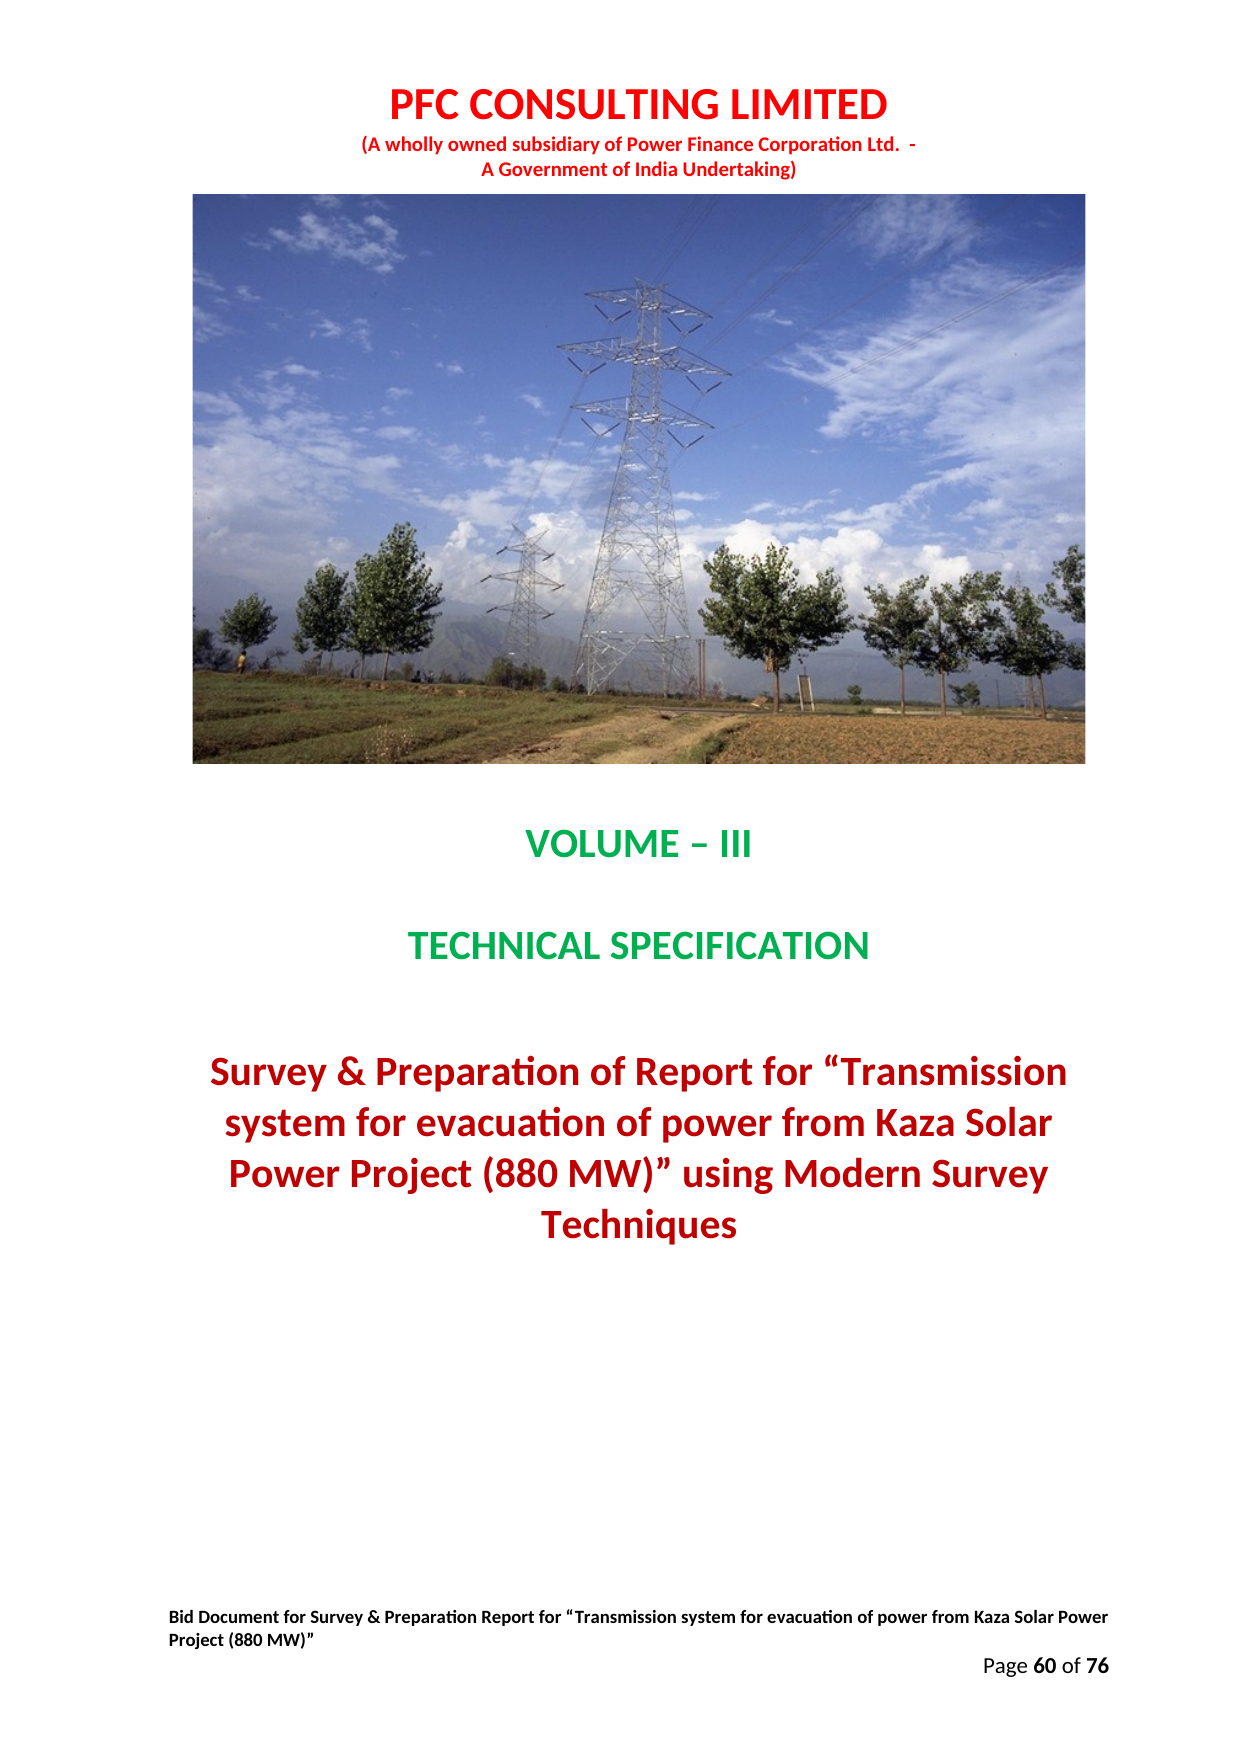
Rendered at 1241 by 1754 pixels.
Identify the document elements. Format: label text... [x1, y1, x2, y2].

title PFC CONSULTING LIMITED [169, 75, 1109, 131]
title Survey & Preparation of Report for “Transmission system for evacuation of power from Kaza Solar Power Project (880 MW)” using Modern Survey Techniques [169, 1045, 1109, 1249]
subtitle VOLUME – III [169, 817, 1109, 868]
subtitle TECHNICAL SPECIFICATION [169, 919, 1109, 969]
title A Government of India Undertaking) [169, 156, 1109, 182]
picture [192, 194, 1086, 764]
title (A wholly owned subsidiary of Power Finance Corporation Ltd. - [169, 131, 1109, 156]
